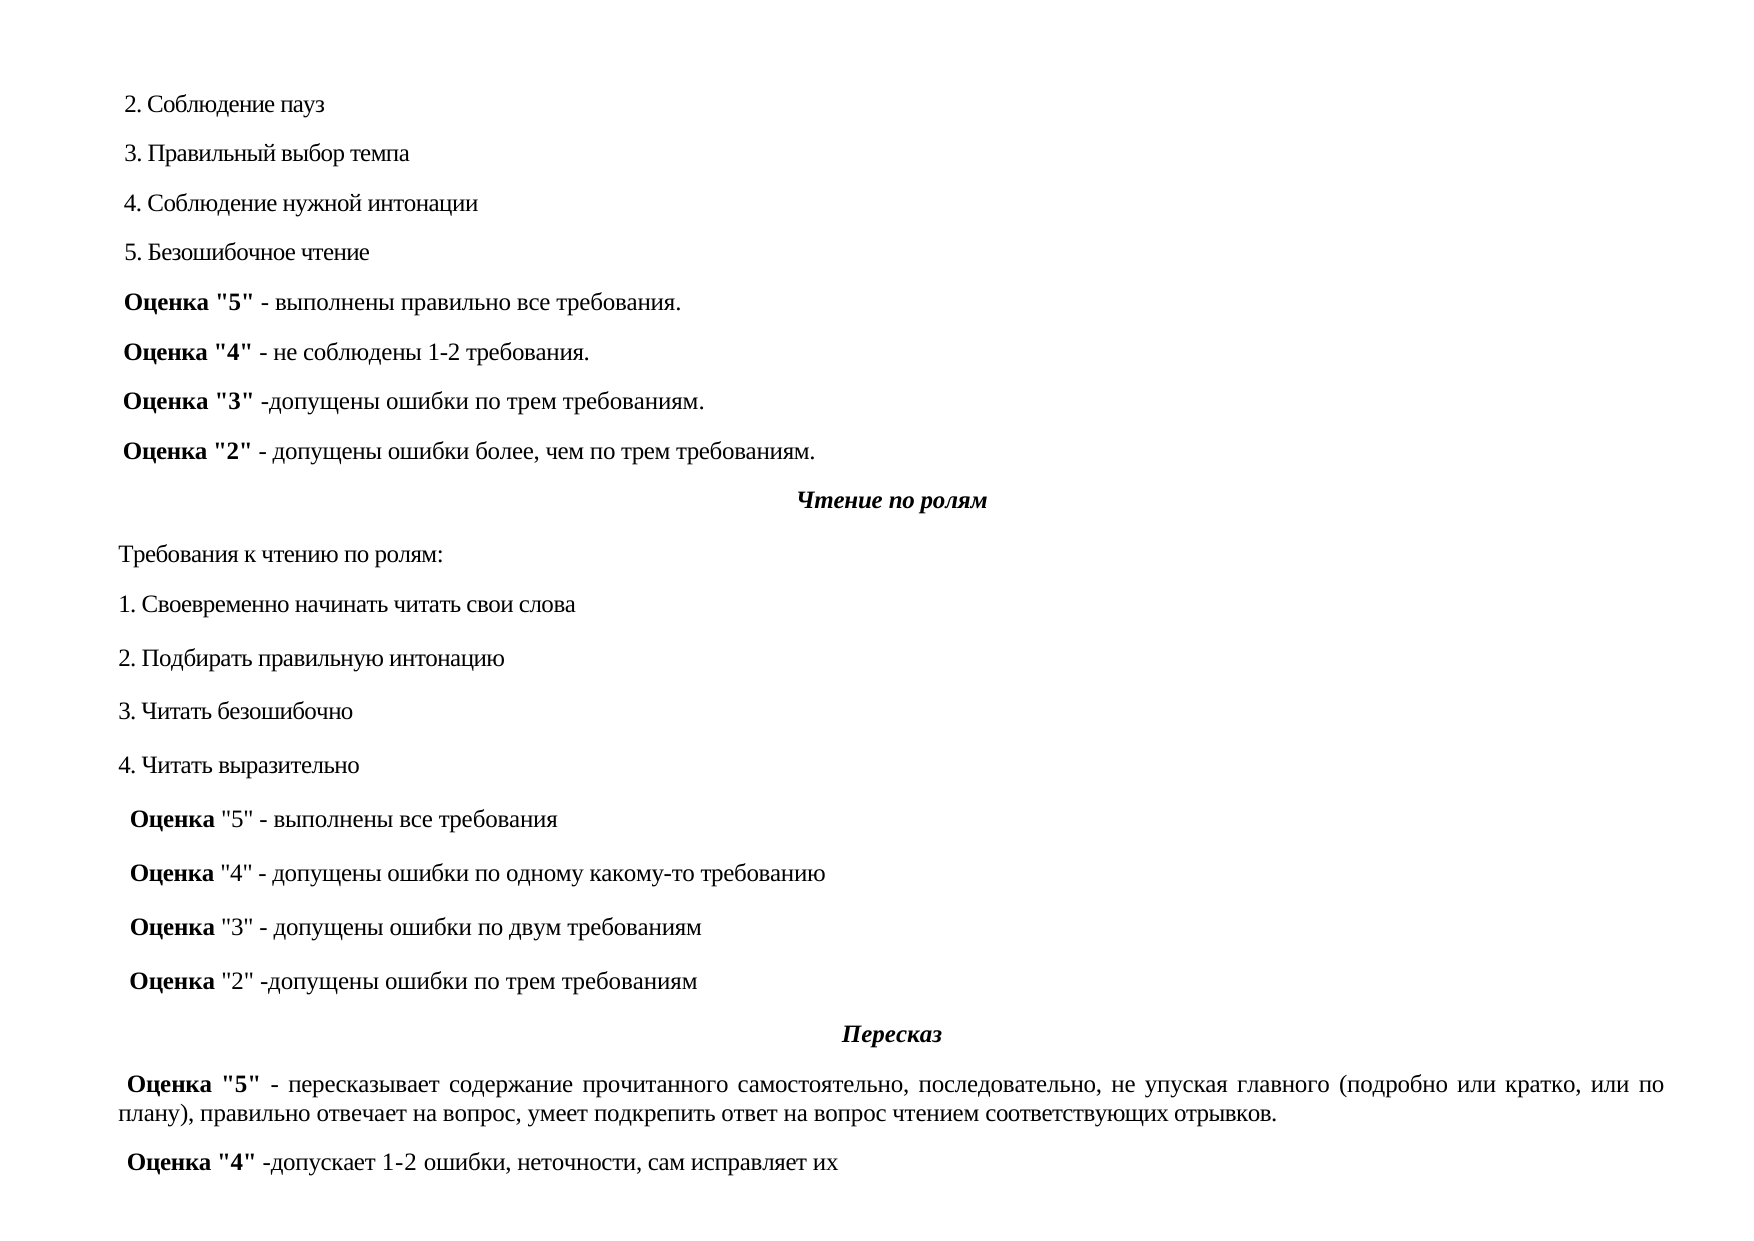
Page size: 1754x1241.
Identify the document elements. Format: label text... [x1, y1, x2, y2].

text 2. Подбирать правильную интонацию [118, 643, 1665, 671]
text Оценка "2" -допущены ошибки по трем требованиям [129, 966, 1665, 994]
text 2. Соблюдение пауз [124, 89, 1665, 117]
text Оценка "5" - пересказывает содержание прочитанного самостоятельно, последовательно, не упуская главного (подробно или кратко, или по плану), правильно отвечает на вопрос, умеет подкрепить ответ на вопрос чтением соответствующих отрывков. [118, 1069, 1665, 1127]
text Оценка "3" -допущены ошибки по трем требованиям. [123, 386, 1665, 415]
text Требования к чтению по ролям: [118, 539, 1665, 568]
text Пересказ [118, 1019, 1665, 1048]
text Оценка "4" - допущены ошибки по одному какому-то требованию [129, 858, 1665, 887]
text 4. Соблюдение нужной интонации [124, 188, 1665, 217]
text 5. Безошибочное чтение [124, 237, 1665, 266]
text Оценка "5" - выполнены все требования [129, 804, 1665, 833]
text Оценка "4" -допускает 1-2 ошибки, неточности, сам исправляет их [127, 1147, 1665, 1176]
text Чтение по ролям [118, 485, 1665, 514]
text Оценка "2" - допущены ошибки более, чем по трем требованиям. [123, 436, 1665, 464]
text Оценка "5" - выполнены правильно все требования. [124, 287, 1665, 316]
text 3. Читать безошибочно [118, 696, 1665, 725]
text Оценка "4" - не соблюдены 1-2 требования. [123, 337, 1665, 365]
text 1. Своевременно начинать читать свои слова [118, 589, 1665, 617]
text 4. Читать выразительно [118, 750, 1665, 779]
text Оценка "3" - допущены ошибки по двум требованиям [129, 912, 1665, 941]
text 3. Правильный выбор темпа [124, 138, 1665, 167]
